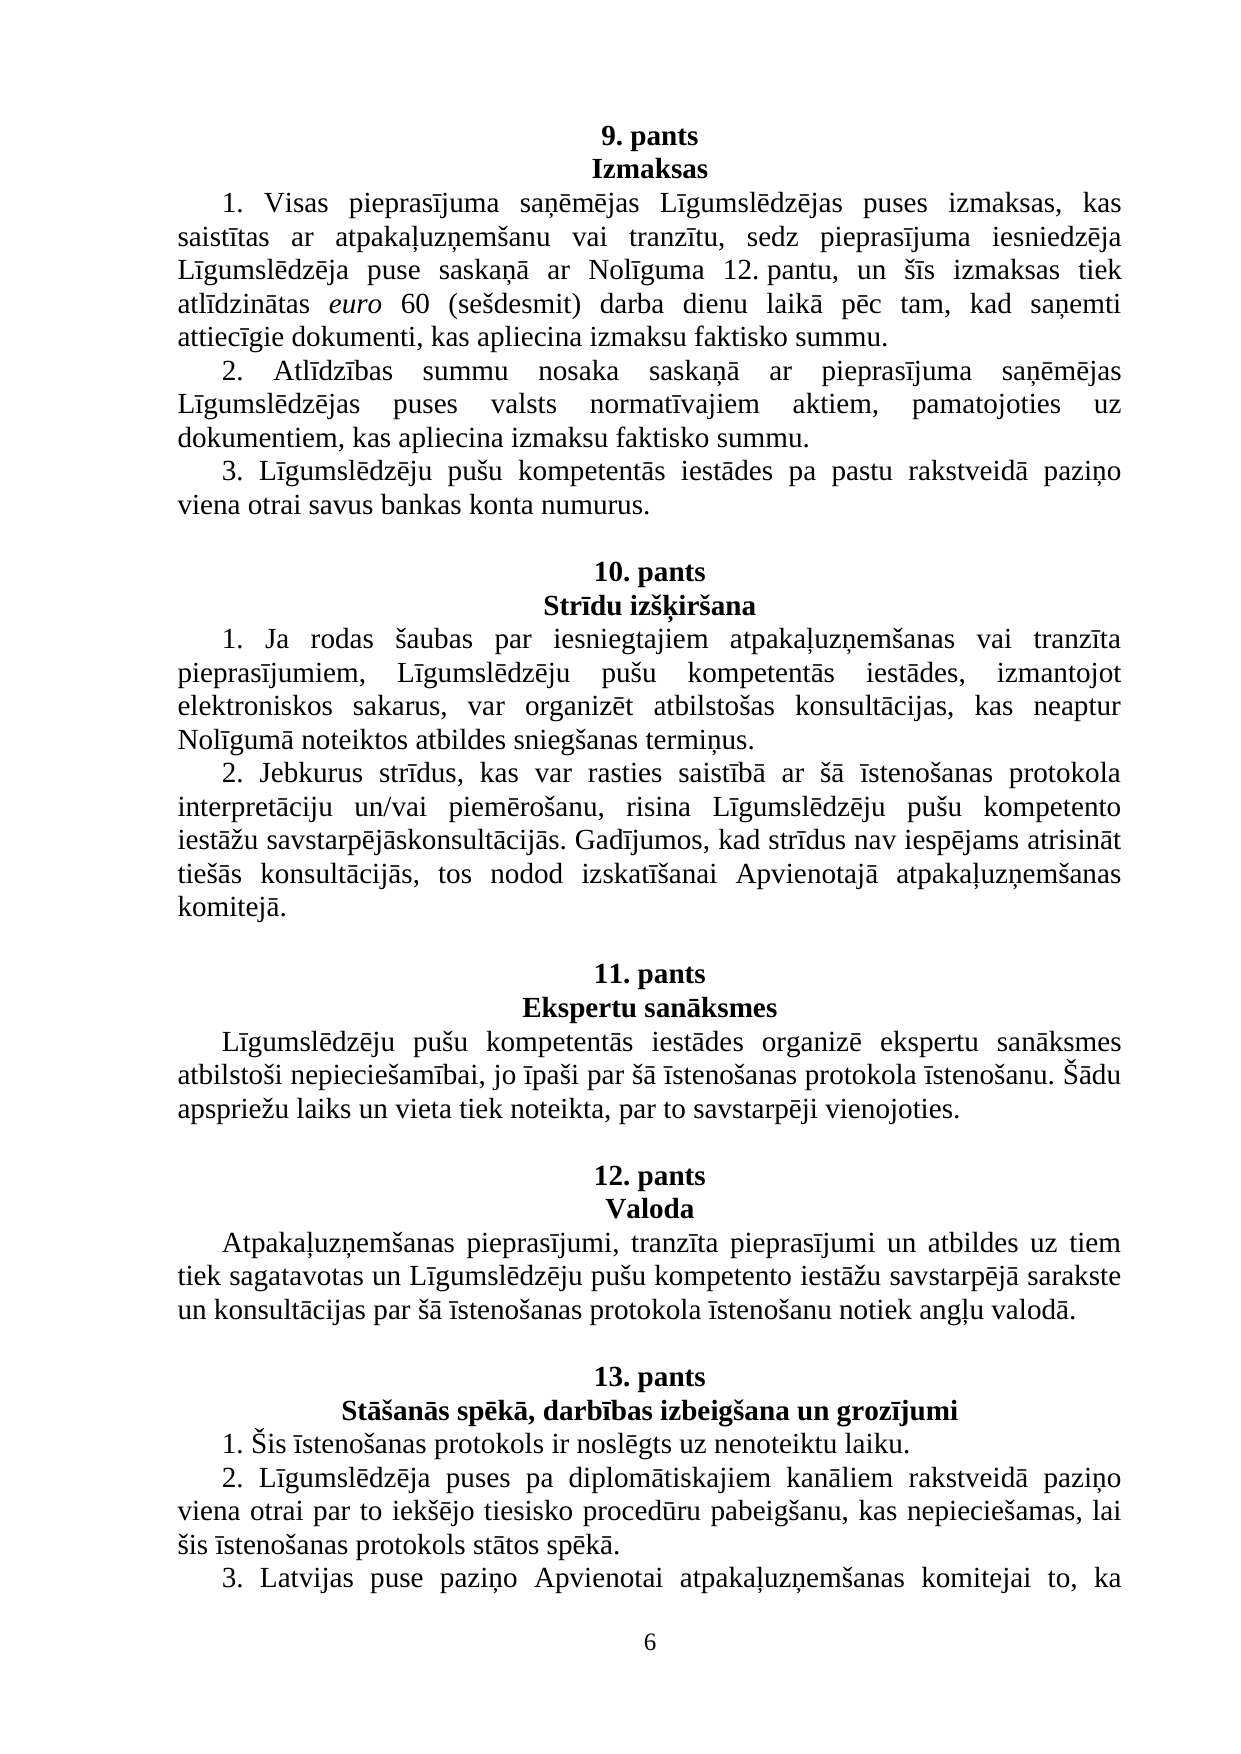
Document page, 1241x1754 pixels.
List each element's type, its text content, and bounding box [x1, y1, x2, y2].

text Strīdu izšķiršana [177, 588, 1122, 621]
text 10. pants [177, 554, 1122, 588]
text Stāšanās spēkā, darbības izbeigšana un grozījumi [177, 1393, 1122, 1426]
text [177, 1560, 1122, 1594]
text 11. pants [177, 957, 1122, 990]
text 2. Atlīdzības summu nosaka saskaņā ar pieprasījuma saņēmējas Līgumslēdzējas puses valsts normatīvajiem aktiem, pamatojoties uz dokumentiem, kas apliecina izmaksu faktisko summu. [177, 353, 1122, 453]
text 2. Jebkurus strīdus, kas var rasties saistībā ar šā īstenošanas protokola interpretāciju un/vai piemērošanu, risina Līgumslēdzēju pušu kompetento iestāžu savstarpējāskonsultācijās. Gadījumos, kad strīdus nav iespējams atrisināt tiešās konsultācijās, tos nodod izskatīšanai Apvienotajā atpakaļuzņemšanas komitejā. [177, 755, 1122, 923]
list 9. pants [177, 118, 1122, 152]
text Līgumslēdzēju pušu kompetentās iestādes organizē ekspertu sanāksmes atbilstoši nepieciešamībai, jo īpaši par šā īstenošanas protokola īstenošanu. Šādu apspriežu laiks un vieta tiek noteikta, par to savstarpēji vienojoties. [177, 1024, 1122, 1124]
text Valoda [177, 1191, 1122, 1225]
text 12. pants [177, 1158, 1122, 1191]
text Ekspertu sanāksmes [177, 990, 1122, 1024]
text 2. Līgumslēdzēja puses pa diplomātiskajiem kanāliem rakstveidā paziņo viena otrai par to iekšējo tiesisko procedūru pabeigšanu, kas nepieciešamas, lai šis īstenošanas protokols stātos spēkā. [177, 1460, 1122, 1560]
text 13. pants [177, 1359, 1122, 1393]
list Izmaksas [177, 152, 1122, 185]
text 3. Līgumslēdzēju pušu kompetentās iestādes pa pastu rakstveidā paziņo viena otrai savus bankas konta numurus. [177, 453, 1122, 521]
text 1. Ja rodas šaubas par iesniegtajiem atpakaļuzņemšanas vai tranzīta pieprasījumiem, Līgumslēdzēju pušu kompetentās iestādes, izmantojot elektroniskos sakarus, var organizēt atbilstošas konsultācijas, kas neaptur Nolīgumā noteiktos atbildes sniegšanas termiņus. [177, 621, 1122, 755]
text 1. Visas pieprasījuma saņēmējas Līgumslēdzējas puses izmaksas, kas saistītas ar atpakaļuzņemšanu vai tranzītu, sedz pieprasījuma iesniedzēja Līgumslēdzēja puse saskaņā ar Nolīguma 12. pantu, un šīs izmaksas tiek atlīdzinātas euro 60 (sešdesmit) darba dienu laikā pēc tam, kad saņemti attiecīgie dokumenti, kas apliecina izmaksu faktisko summu. [177, 185, 1122, 353]
text Atpakaļuzņemšanas pieprasījumi, tranzīta pieprasījumi un atbildes uz tiem tiek sagatavotas un Līgumslēdzēju pušu kompetento iestāžu savstarpējā sarakste un konsultācijas par šā īstenošanas protokola īstenošanu notiek angļu valodā. [177, 1225, 1122, 1326]
text 1. Šis īstenošanas protokols ir noslēgts uz nenoteiktu laiku. [177, 1426, 1122, 1460]
